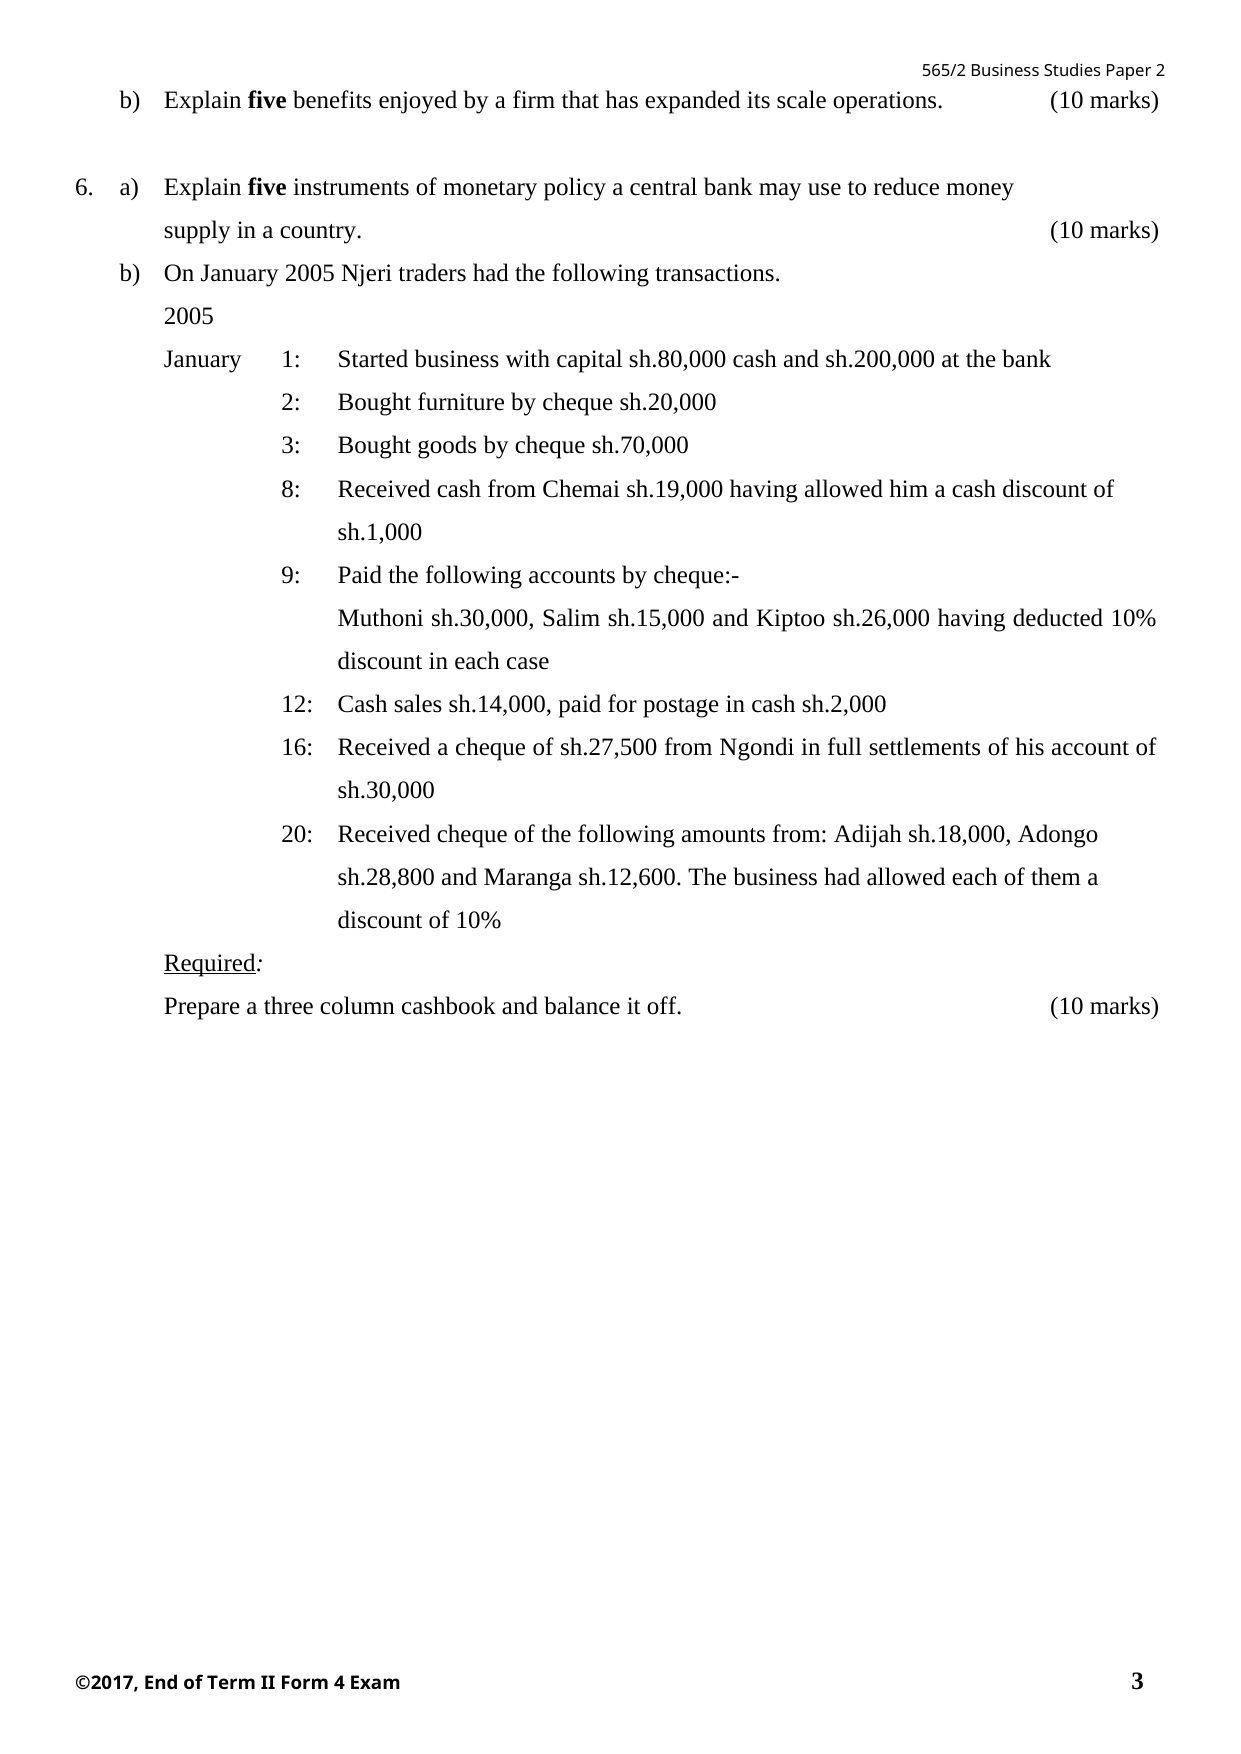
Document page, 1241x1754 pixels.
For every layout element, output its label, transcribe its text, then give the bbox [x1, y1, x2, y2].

text Prepare a three column cashbook and balance it off. (10 marks) [75, 991, 1165, 1020]
text 20: Received cheque of the following amounts from: Adijah sh.18,000, Adongo [75, 819, 1165, 847]
text Muthoni sh.30,000, Salim sh.15,000 and Kiptoo sh.26,000 having deducted 10% discount in each case [75, 603, 1165, 675]
text 6. a) Explain five instruments of monetary policy a central bank may use to reduce money [75, 172, 1165, 201]
text 2005 [75, 301, 1165, 330]
text 9: Paid the following accounts by cheque:- [75, 560, 1165, 589]
text January 1: Started business with capital sh.80,000 cash and sh.200,000 at the bank [75, 344, 1165, 373]
text b) On January 2005 Njeri traders had the following transactions. [75, 258, 1165, 287]
text 16: Received a cheque of sh.27,500 from Ngondi in full settlements of his account of sh.30,000 [75, 732, 1165, 804]
text b) Explain five benefits enjoyed by a firm that has expanded its scale operations. (10 marks) [75, 86, 1165, 114]
text sh.28,800 and Maranga sh.12,600. The business had allowed each of them a discount of 10% [75, 862, 1165, 934]
text 12: Cash sales sh.14,000, paid for postage in cash sh.2,000 [75, 689, 1165, 718]
text 8: Received cash from Chemai sh.19,000 having allowed him a cash discount of sh.1,000 [75, 474, 1165, 546]
text 3: Bought goods by cheque sh.70,000 [75, 431, 1165, 459]
text 2: Bought furniture by cheque sh.20,000 [75, 387, 1165, 416]
text Required: [75, 948, 1165, 977]
text supply in a country. (10 marks) [75, 215, 1165, 244]
